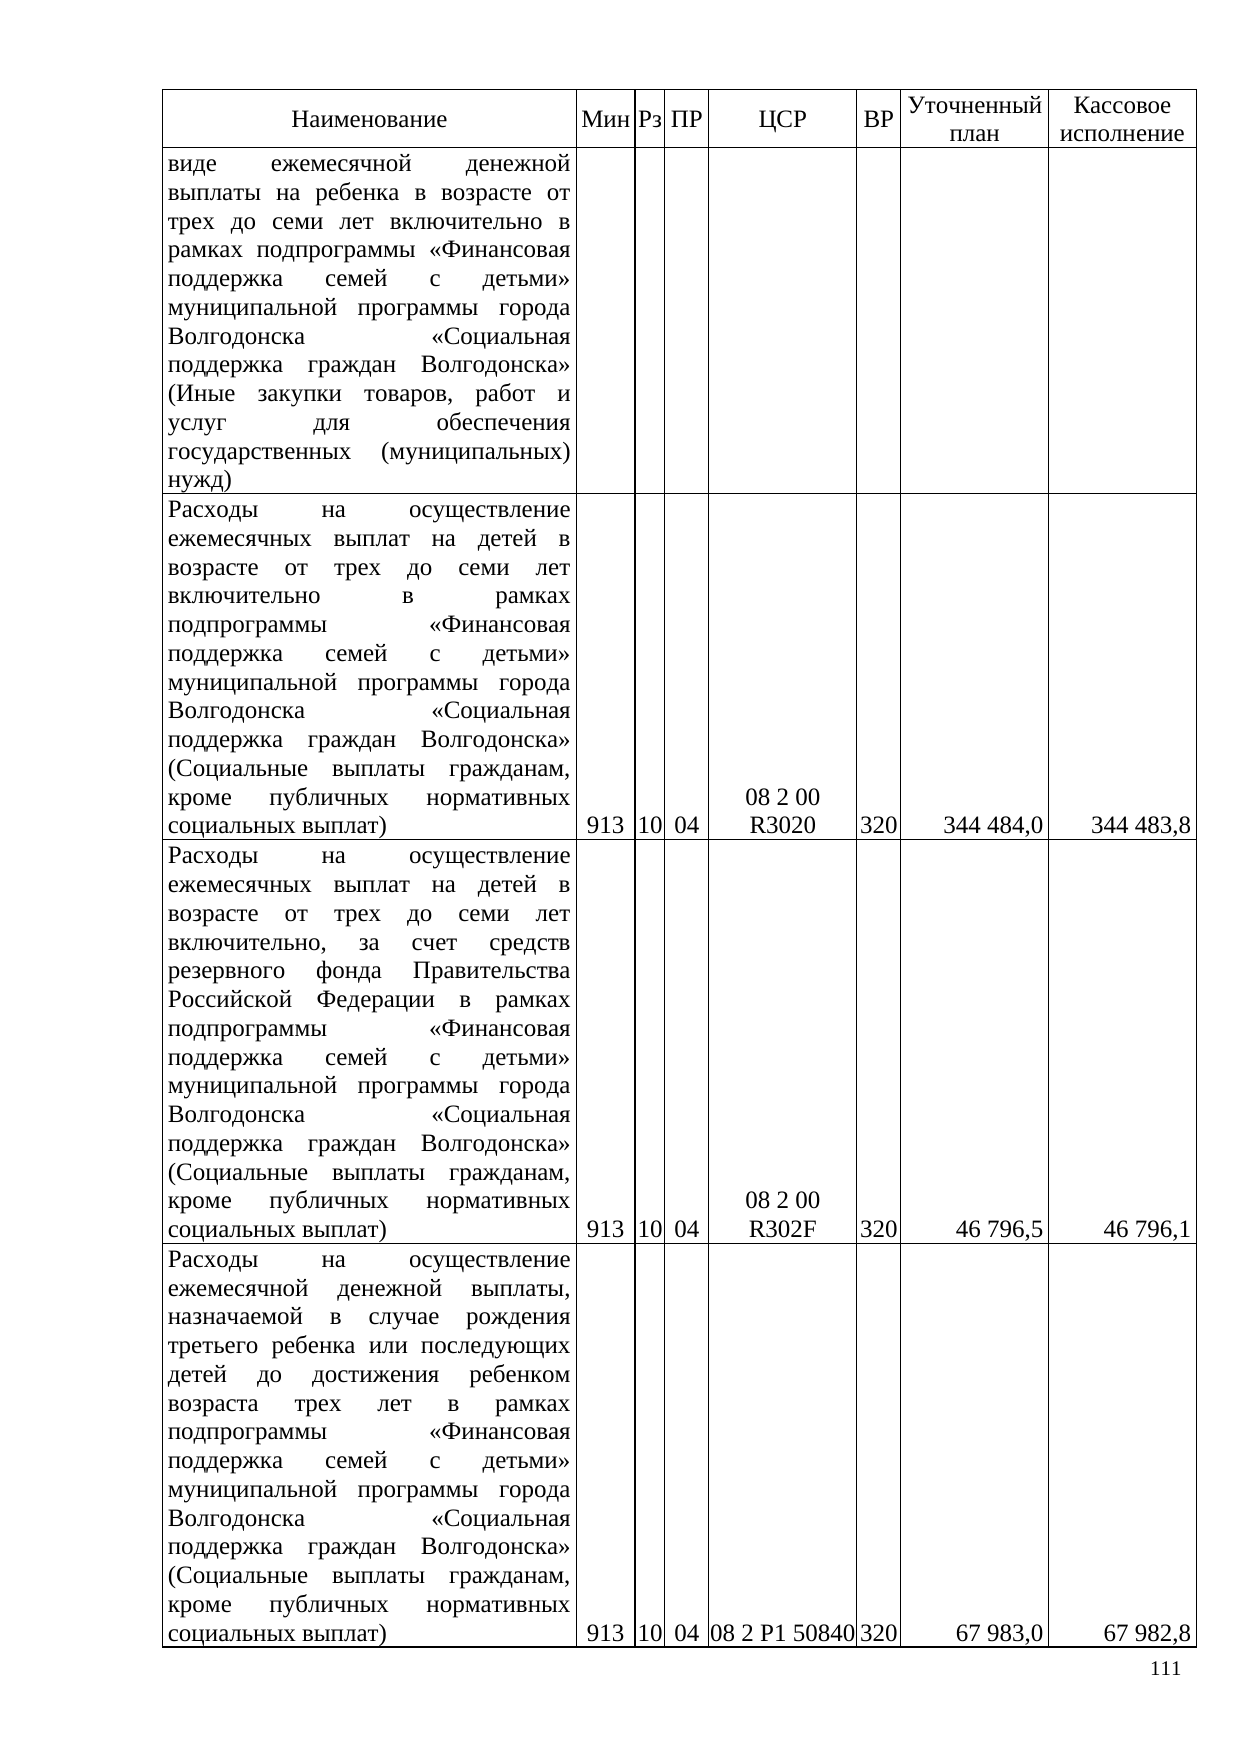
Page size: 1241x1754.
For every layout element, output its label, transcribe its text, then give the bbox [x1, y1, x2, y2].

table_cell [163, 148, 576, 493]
table_header Наименование [163, 90, 576, 147]
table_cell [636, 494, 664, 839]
table_header Уточненный план [901, 90, 1048, 147]
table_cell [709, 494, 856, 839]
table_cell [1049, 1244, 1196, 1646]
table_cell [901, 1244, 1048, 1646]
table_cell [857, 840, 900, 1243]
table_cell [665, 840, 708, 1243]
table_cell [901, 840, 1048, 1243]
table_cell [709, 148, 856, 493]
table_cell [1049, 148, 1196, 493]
table_header Мин [577, 90, 634, 147]
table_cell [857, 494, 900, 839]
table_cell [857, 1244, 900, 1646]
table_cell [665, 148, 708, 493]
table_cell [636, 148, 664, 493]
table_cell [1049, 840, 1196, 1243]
table_header Рз [636, 90, 664, 147]
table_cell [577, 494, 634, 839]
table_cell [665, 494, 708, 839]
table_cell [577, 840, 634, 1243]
table_header ЦСР [709, 90, 856, 147]
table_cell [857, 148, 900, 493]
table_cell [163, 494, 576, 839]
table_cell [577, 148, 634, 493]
table_header Кассовое исполнение [1049, 90, 1196, 147]
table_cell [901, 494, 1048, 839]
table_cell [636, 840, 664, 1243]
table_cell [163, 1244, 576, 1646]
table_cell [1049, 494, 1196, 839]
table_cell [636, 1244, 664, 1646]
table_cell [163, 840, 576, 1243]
table_header ВР [857, 90, 900, 147]
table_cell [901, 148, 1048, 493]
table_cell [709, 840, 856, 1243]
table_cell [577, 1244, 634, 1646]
table_header ПР [665, 90, 708, 147]
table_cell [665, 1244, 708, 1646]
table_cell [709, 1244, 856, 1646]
